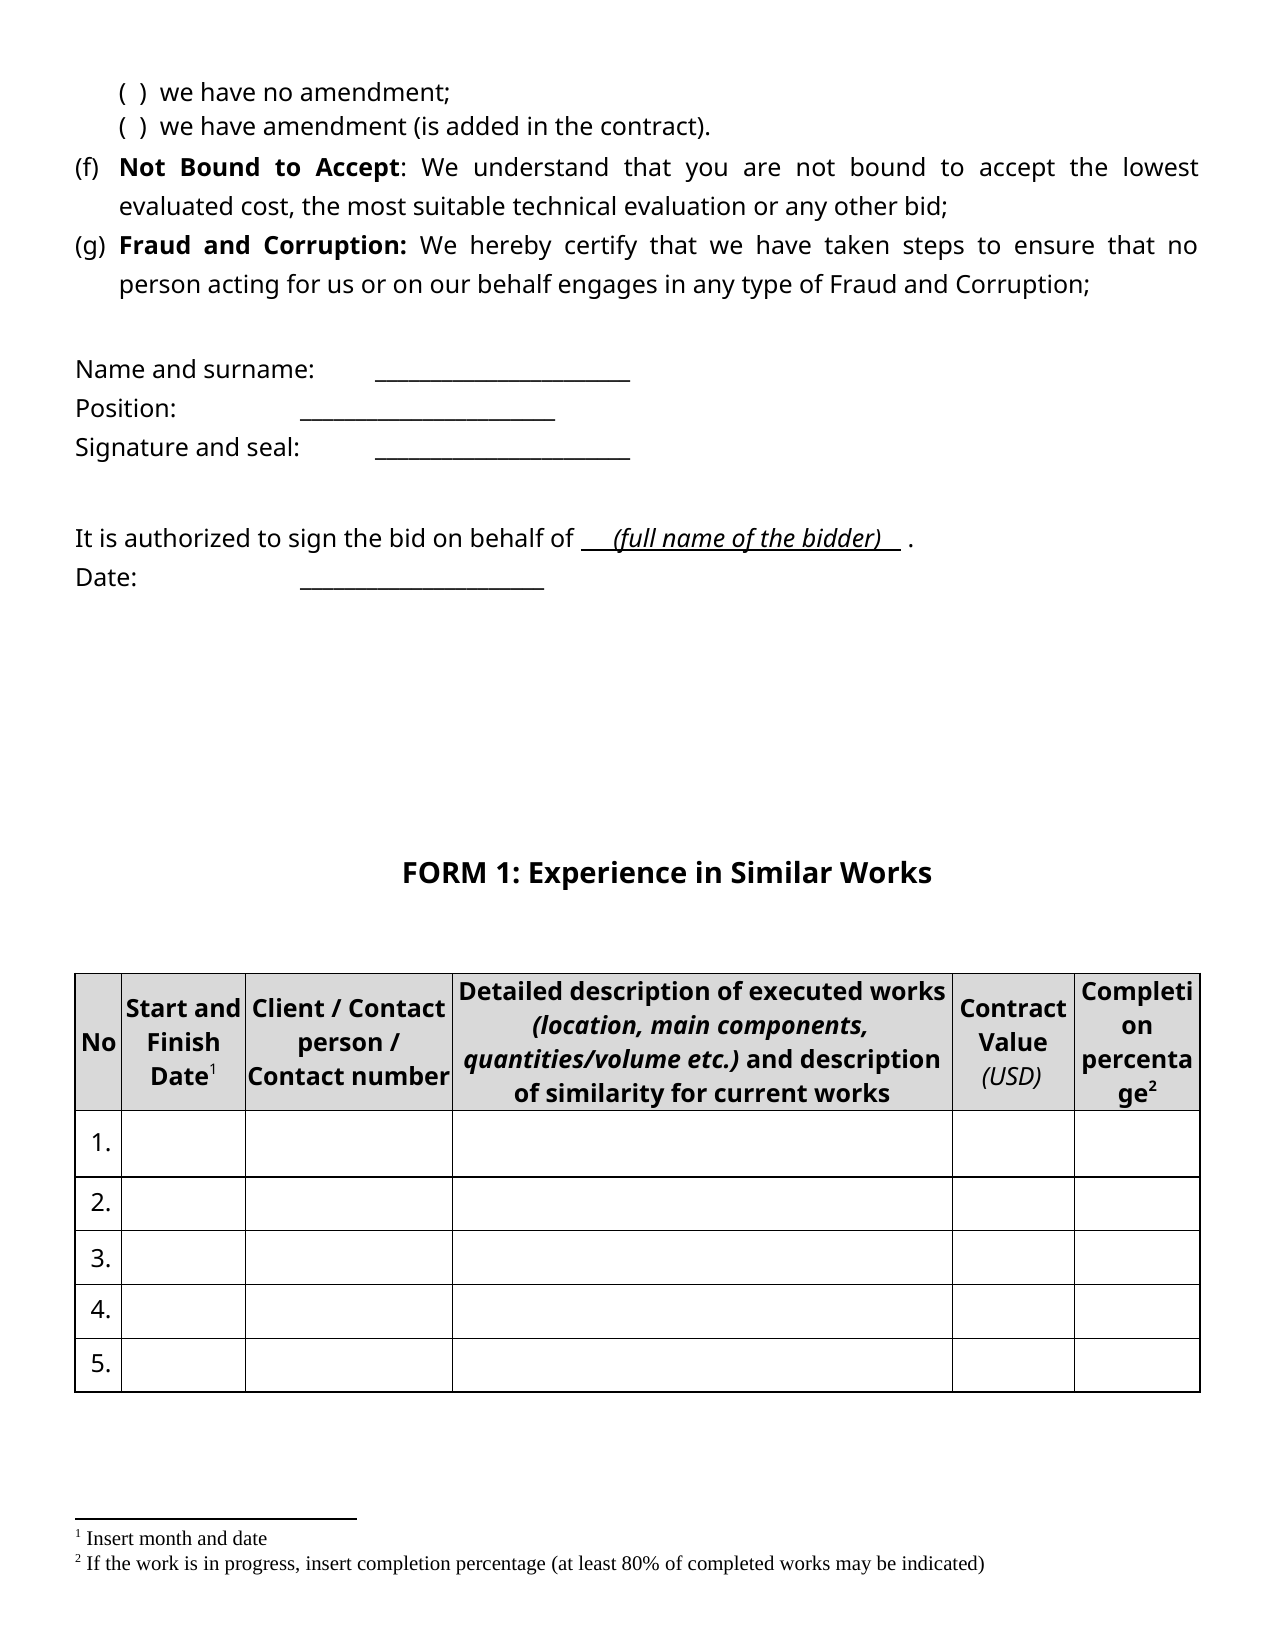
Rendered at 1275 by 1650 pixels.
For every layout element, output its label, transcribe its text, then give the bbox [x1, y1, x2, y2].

text ( ) we have no amendment; [119, 75, 1200, 109]
table_cell [953, 1178, 1074, 1230]
table_cell [953, 1111, 1074, 1176]
table_cell [953, 1339, 1074, 1391]
text ( ) we have amendment (is added in the contract). [119, 109, 1200, 143]
table_cell [76, 1339, 121, 1391]
table_cell [122, 1339, 245, 1391]
table_cell [453, 1178, 952, 1230]
table_cell [76, 1285, 121, 1338]
table_cell [1075, 1339, 1199, 1391]
table_cell [1075, 1231, 1199, 1284]
table_header No [76, 974, 121, 1110]
table_header Completion percentage [1075, 974, 1199, 1110]
table_cell [122, 1285, 245, 1338]
table_cell [953, 1231, 1074, 1284]
text Position: _______________________ [75, 391, 1200, 425]
list Fraud and Corruption: We hereby certify that we have taken steps to ensure that no person acting for us or on our behalf engages in any type of Fraud and Corruption; [75, 228, 1200, 301]
table_header Detailed description of executed works (location, main components, quantities/volume etc.) and description of similarity for current works [453, 974, 952, 1110]
list Not Bound to Accept: We understand that you are not bound to accept the lowest evaluated cost, the most suitable technical evaluation or any other bid; [75, 149, 1200, 223]
table_cell [1075, 1111, 1199, 1176]
table_cell [246, 1111, 452, 1176]
table_cell [246, 1339, 452, 1391]
table_cell [1075, 1178, 1199, 1230]
table_cell [953, 1285, 1074, 1338]
text Name and surname: _______________________ [75, 351, 1200, 386]
table_cell [122, 1178, 245, 1230]
table_cell [1075, 1285, 1199, 1338]
table_cell [246, 1178, 452, 1230]
table_cell [246, 1285, 452, 1338]
table_cell [246, 1231, 452, 1284]
table_header Start and Finish Date [122, 974, 245, 1110]
text It is authorized to sign the bid on behalf of (full name of the bidder) . [75, 521, 1200, 555]
text Date: ______________________ [75, 560, 1200, 594]
table_cell [453, 1231, 952, 1284]
table_cell [453, 1111, 952, 1176]
table_header Contract Value (USD) [953, 974, 1074, 1110]
table_cell [453, 1285, 952, 1338]
table_cell [76, 1111, 121, 1176]
table_cell [76, 1178, 121, 1230]
text Signature and seal: _______________________ [75, 430, 1200, 464]
table_cell [453, 1339, 952, 1391]
table_header Client / Contact person / Contact number [246, 974, 452, 1110]
table_cell [76, 1231, 121, 1284]
table_cell [122, 1111, 245, 1176]
subtitle FORM 1: Experience in Similar Works [134, 852, 1200, 892]
table_cell [122, 1231, 245, 1284]
